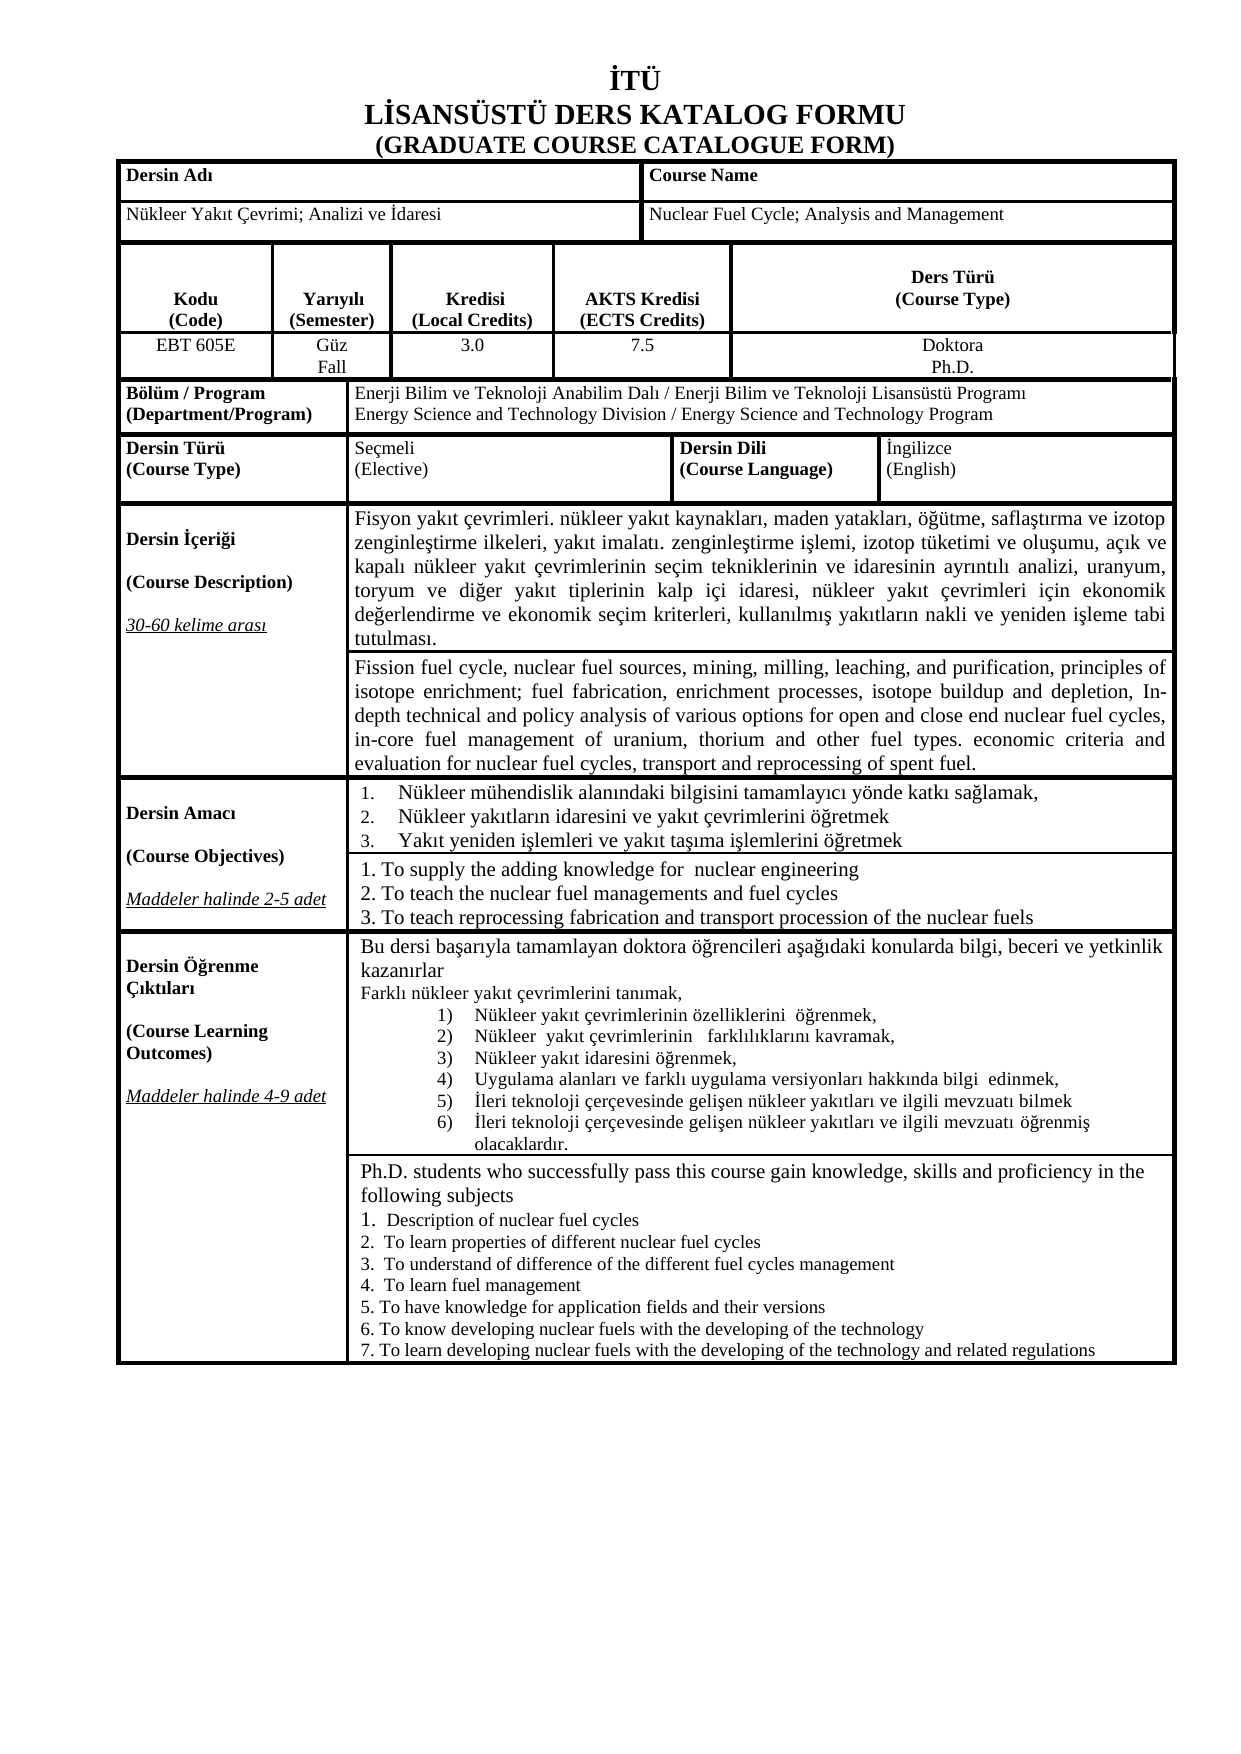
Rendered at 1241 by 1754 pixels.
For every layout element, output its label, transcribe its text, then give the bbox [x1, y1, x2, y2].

table_cell 1. To supply the adding knowledge for nuclear engineering 2. To teach the nuclear fuel managements and fuel cycles 3. To teach reprocessing fabrication and transport procession of the nuclear fuels [349, 854, 1172, 929]
table_cell Nükleer Yakıt Çevrimi; Analizi ve İdaresi [121, 203, 639, 240]
table_cell Dersin Türü (Course Type) [121, 437, 346, 501]
text İTÜ [118, 63, 1152, 97]
table_cell Enerji Bilim ve Teknoloji Anabilim Dalı / Enerji Bilim ve Teknoloji Lisansüstü Programı Energy Science and Technology Division / Energy Science and Technology Program [349, 377, 1172, 432]
table_cell Kodu (Code) [121, 245, 271, 331]
table_cell Seçmeli (Elective) [349, 437, 670, 501]
table_header Course Name [644, 164, 1172, 200]
table_cell Nükleer mühendislik alanındaki bilgisini tamamlayıcı yönde katkı sağlamak, Nükleer yakıtların idaresini ve yakıt çevrimlerini öğretmek Yakıt yeniden işlemleri ve yakıt taşıma işlemlerini öğretmek [349, 780, 1172, 852]
table_cell Doktora Ph.D. [733, 331, 1173, 377]
table_cell Kredisi (Local Credits) [393, 245, 552, 331]
table_header Dersin Adı [121, 164, 639, 200]
table_cell Ph.D. students who successfully pass this course gain knowledge, skills and proficiency in the following subjects 1. Description of nuclear fuel cycles 2. To learn properties of different nuclear fuel cycles 3. To understand of difference of the different fuel cycles management 4. To learn fuel management 5. To have knowledge for application fields and their versions 6. To know developing nuclear fuels with the developing of the technology 7. To learn developing nuclear fuels with the developing of the technology and related regulations [349, 1156, 1172, 1361]
table_cell Dersin Öğrenme Çıktıları (Course Learning Outcomes) Maddeler halinde 4-9 adet [121, 934, 346, 1361]
table_cell İngilizce (English) [881, 437, 1172, 501]
table_cell EBT 605E [121, 334, 271, 377]
text lisansüstü DERS KATALOG FORMU [118, 97, 1152, 131]
table_cell 3.0 [393, 334, 552, 377]
table_cell Ders Türü (Course Type) [733, 245, 1172, 331]
table_cell Bölüm / Program (Department/Program) [121, 382, 346, 432]
table_cell Güz Fall [274, 334, 389, 377]
table_cell Fission fuel cycle, nuclear fuel sources, mining, milling, leaching, and purification, principles of isotope enrichment; fuel fabrication, enrichment processes, isotope buildup and depletion, In-depth technical and policy analysis of various options for open and close end nuclear fuel cycles, in-core fuel management of uranium, thorium and other fuel types. economic criteria and evaluation for nuclear fuel cycles, transport and reprocessing of spent fuel. [349, 653, 1172, 775]
table_cell Bu dersi başarıyla tamamlayan doktora öğrencileri aşağıdaki konularda bilgi, beceri ve yetkinlik kazanırlar Farklı nükleer yakıt çevrimlerini tanımak, Nükleer yakıt çevrimlerinin özelliklerini öğrenmek, Nükleer yakıt çevrimlerinin farklılıklarını kavramak, Nükleer yakıt idaresini öğrenmek, Uygulama alanları ve farklı uygulama versiyonları hakkında bilgi edinmek, İleri teknoloji çerçevesinde gelişen nükleer yakıtları ve ilgili mevzuatı bilmek İleri teknoloji çerçevesinde gelişen nükleer yakıtları ve ilgili mevzuatı öğrenmiş olacaklardır. [349, 934, 1172, 1154]
table_cell Fisyon yakıt çevrimleri. nükleer yakıt kaynakları, maden yatakları, öğütme, saflaştırma ve izotop zenginleştirme ilkeleri, yakıt imalatı. zenginleştirme işlemi, izotop tüketimi ve oluşumu, açık ve kapalı nükleer yakıt çevrimlerinin seçim tekniklerinin ve idaresinin ayrıntılı analizi, uranyum, toryum ve diğer yakıt tiplerinin kalp içi idaresi, nükleer yakıt çevrimleri için ekonomik değerlendirme ve ekonomik seçim kriterleri, kullanılmış yakıtların nakli ve yeniden işleme tabi tutulması. [349, 506, 1172, 650]
table_cell Dersin Dili (Course Language) [674, 437, 877, 501]
table_cell Nuclear Fuel Cycle; Analysis and Management [644, 203, 1172, 240]
table_cell Dersin Amacı (Course Objectives) Maddeler halinde 2-5 adet [121, 780, 346, 929]
table_cell AKTS Kredisi (ECTS Credits) [555, 245, 729, 331]
text (graduate Course Catalogue ForM) [118, 131, 1152, 159]
table_cell Yarıyılı (Semester) [274, 245, 389, 331]
table_cell 7.5 [555, 334, 729, 377]
table_cell Dersin İçeriği (Course Description) 30-60 kelime arası [121, 506, 346, 775]
